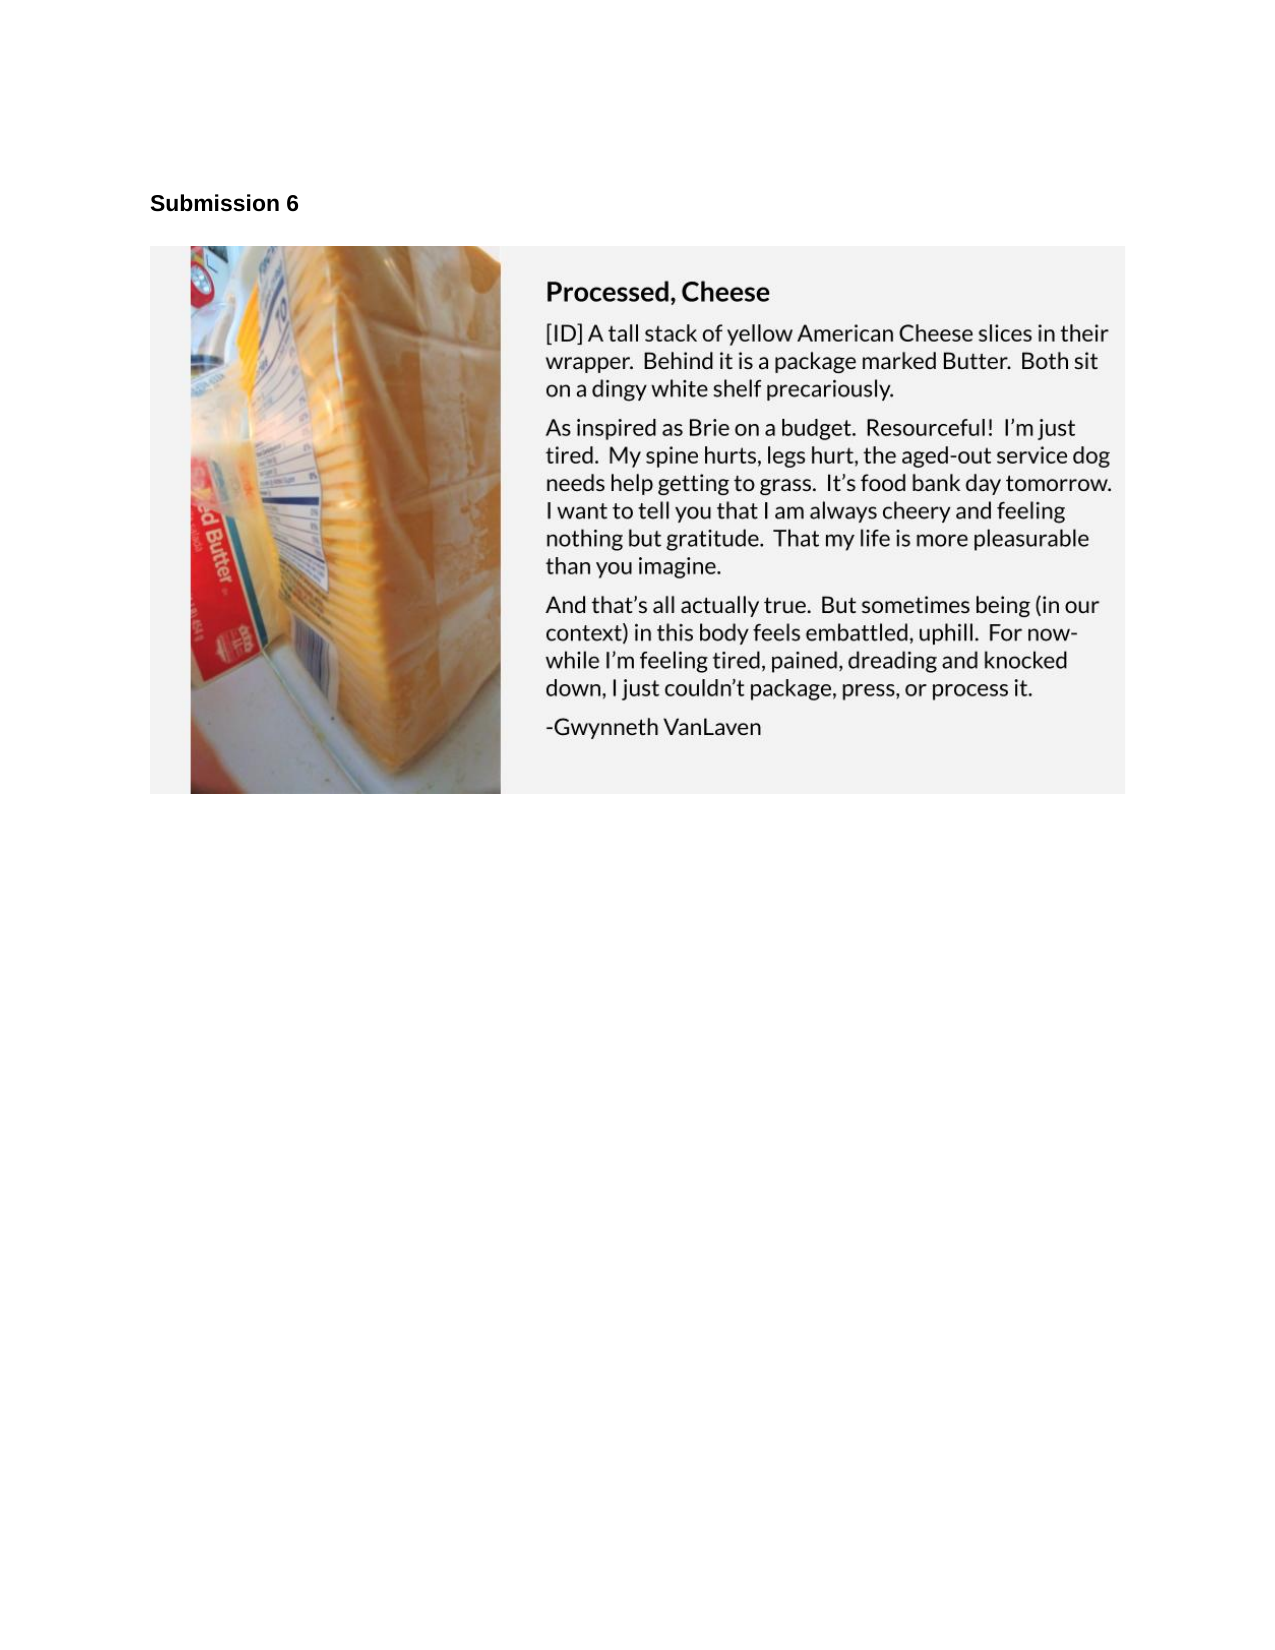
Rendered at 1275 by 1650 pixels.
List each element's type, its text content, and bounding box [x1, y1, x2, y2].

text Submission 6 [150, 190, 1125, 217]
picture [150, 246, 1125, 794]
